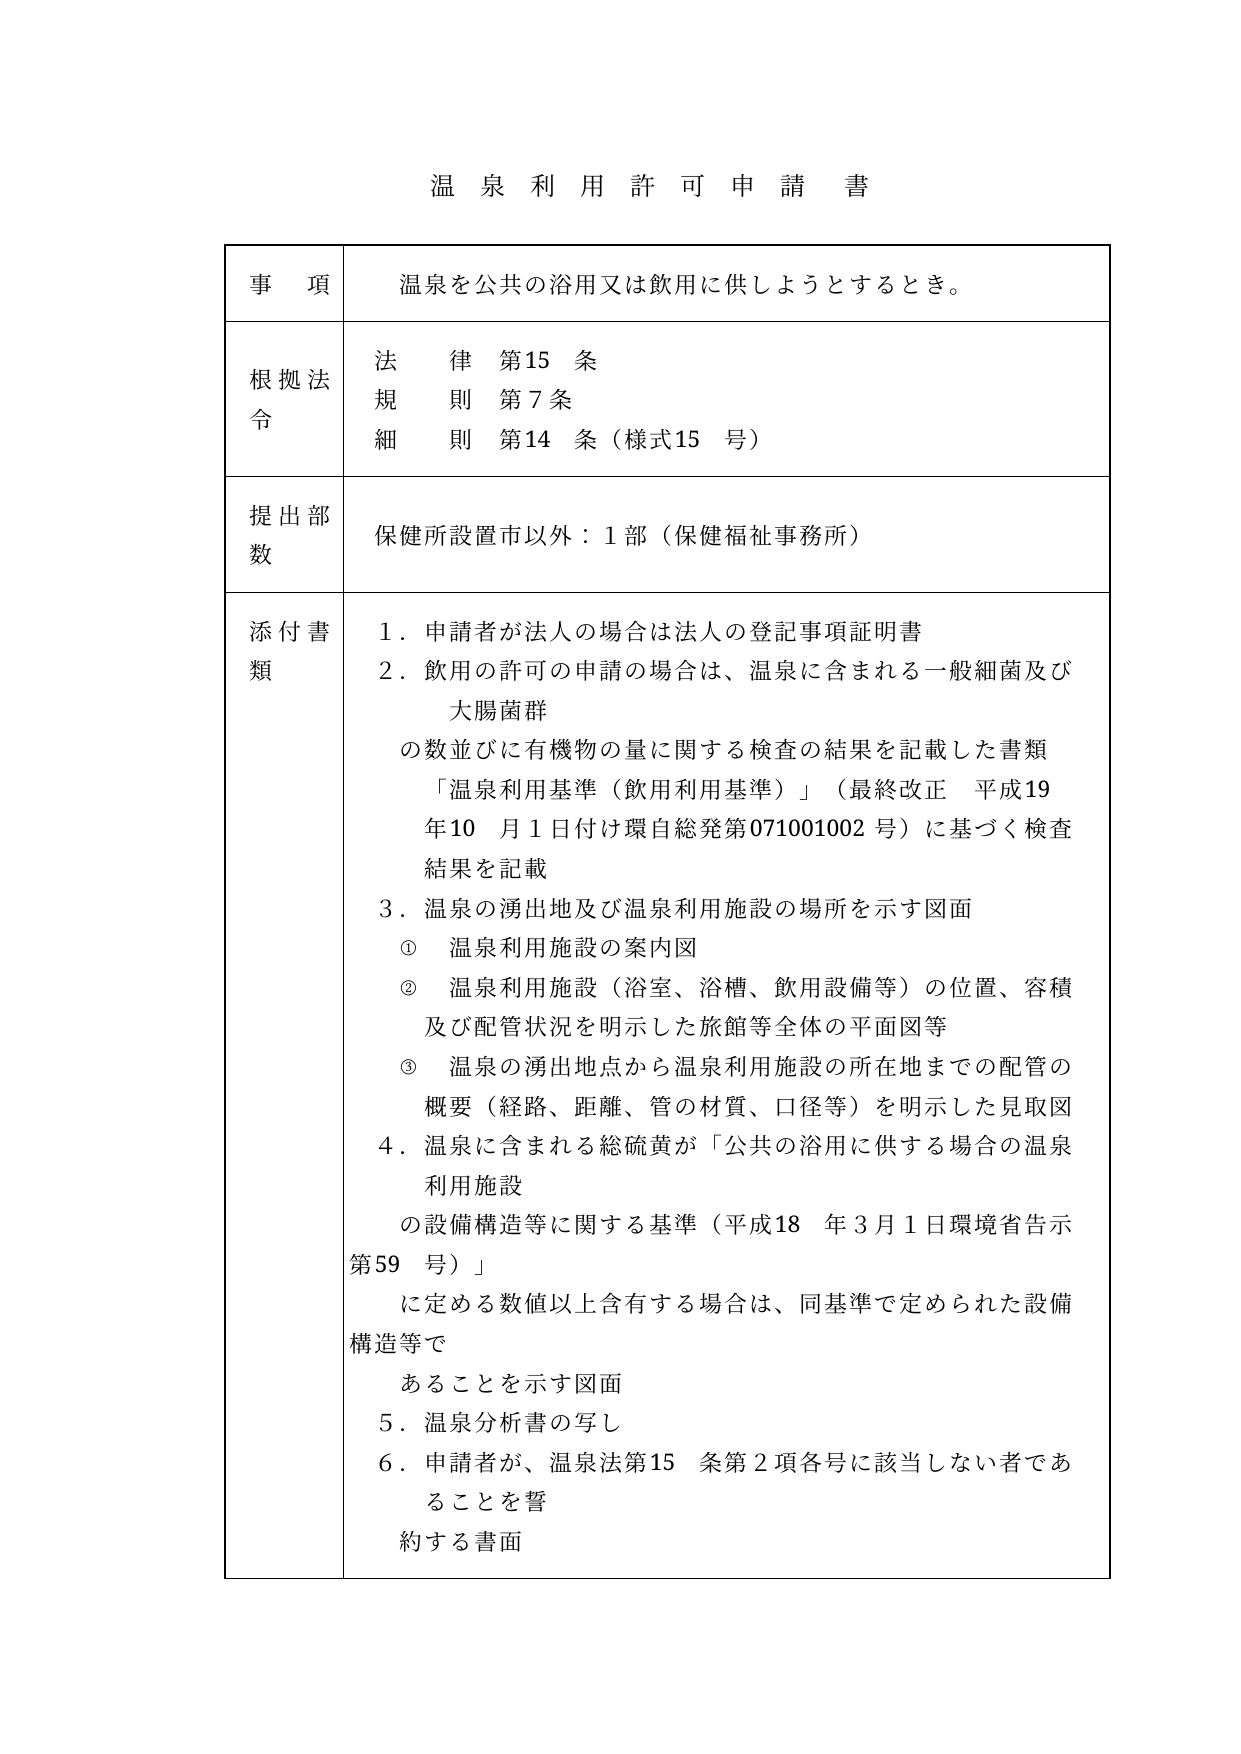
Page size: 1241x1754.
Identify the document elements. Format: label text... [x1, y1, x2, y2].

table_cell 根拠法令 [226, 322, 343, 476]
table_header 事項 [226, 246, 343, 321]
table_cell 提出部数 [226, 477, 343, 592]
table_cell 添付書類 [226, 593, 343, 1578]
text 温泉利用許可申請書 [224, 164, 1074, 204]
table_cell 法 律 第15条 規 則 第７条 細 則 第14条（様式15号） [344, 322, 1109, 476]
table_header 温泉を公共の浴用又は飲用に供しようとするとき。 [344, 246, 1109, 321]
table_cell 保健所設置市以外：１部（保健福祉事務所） [344, 477, 1109, 592]
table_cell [344, 593, 1109, 1578]
